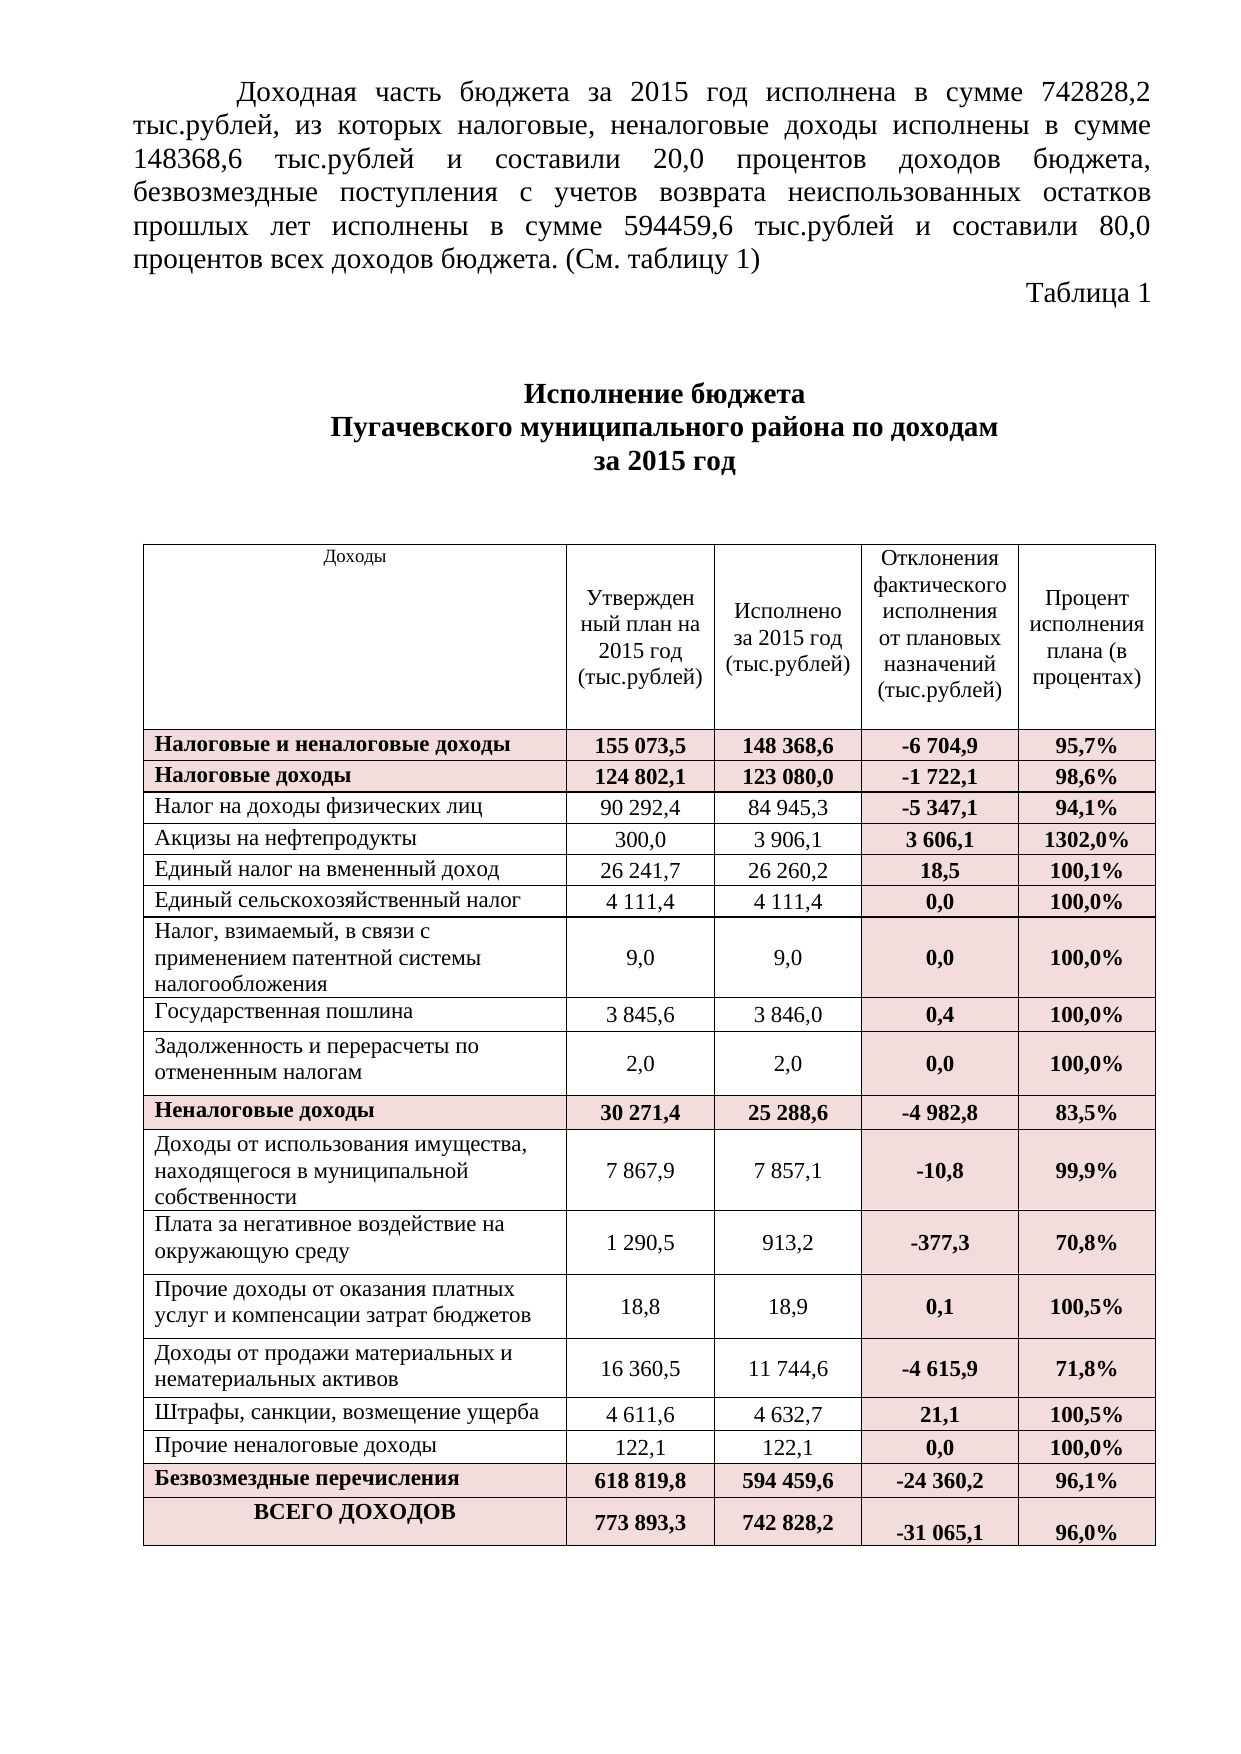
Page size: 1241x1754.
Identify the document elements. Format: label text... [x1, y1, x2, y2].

table_cell 913,2 [715, 1211, 861, 1273]
table_cell 0,0 [862, 1032, 1018, 1095]
table_cell 25 288,6 [715, 1096, 861, 1129]
table_cell 1 290,5 [567, 1211, 714, 1273]
table_cell 7 867,9 [567, 1130, 714, 1209]
table_cell -4 615,9 [862, 1339, 1018, 1397]
table_cell 618 819,8 [567, 1464, 714, 1497]
table_cell 4 611,6 [567, 1398, 714, 1430]
table_cell 18,9 [715, 1275, 861, 1338]
table_cell -24 360,2 [862, 1464, 1018, 1497]
table_cell 100,1% [1019, 855, 1155, 885]
table_cell 300,0 [567, 824, 714, 854]
table_cell 0,0 [862, 1431, 1018, 1463]
table_cell 100,5% [1019, 1275, 1155, 1338]
table_cell 9,0 [567, 918, 714, 997]
table_cell Безвозмездные перечисления [144, 1464, 566, 1497]
table_cell 7 857,1 [715, 1130, 861, 1209]
table_cell -377,3 [862, 1211, 1018, 1273]
table_cell Плата за негативное воздействие на окружающую среду [144, 1211, 566, 1273]
table_cell 70,8% [1019, 1211, 1155, 1273]
table_cell 9,0 [715, 918, 861, 997]
table_cell Налог на доходы физических лиц [144, 793, 566, 823]
text Пугачевского муниципального района по доходам [133, 409, 1152, 443]
table_cell Прочие неналоговые доходы [144, 1431, 566, 1463]
table_cell 100,0% [1019, 886, 1155, 916]
table_cell 100,0% [1019, 918, 1155, 997]
table_cell ВСЕГО ДОХОДОВ [144, 1498, 566, 1545]
table_cell 90 292,4 [567, 793, 714, 823]
table_cell 4 632,7 [715, 1398, 861, 1430]
table_cell 18,5 [862, 855, 1018, 885]
table_cell 594 459,6 [715, 1464, 861, 1497]
table_cell 21,1 [862, 1398, 1018, 1430]
table_cell Единый сельскохозяйственный налог [144, 886, 566, 916]
table_cell 99,9% [1019, 1130, 1155, 1209]
table_cell 148 368,6 [715, 730, 861, 760]
table_cell 100,0% [1019, 1032, 1155, 1095]
table_cell 2,0 [715, 1032, 861, 1095]
table_cell 3 846,0 [715, 998, 861, 1031]
table_cell 1302,0% [1019, 824, 1155, 854]
table_cell 3 606,1 [862, 824, 1018, 854]
table_cell Неналоговые доходы [144, 1096, 566, 1129]
table_cell 18,8 [567, 1275, 714, 1338]
table_cell Налоговые и неналоговые доходы [144, 730, 566, 760]
table_cell 26 241,7 [567, 855, 714, 885]
table_cell 123 080,0 [715, 761, 861, 791]
table_cell 30 271,4 [567, 1096, 714, 1129]
table_cell -4 982,8 [862, 1096, 1018, 1129]
table_cell 71,8% [1019, 1339, 1155, 1397]
table_cell Налоговые доходы [144, 761, 566, 791]
table_cell 11 744,6 [715, 1339, 861, 1397]
table_cell Акцизы на нефтепродукты [144, 824, 566, 854]
table_cell 26 260,2 [715, 855, 861, 885]
table_cell 0,0 [862, 918, 1018, 997]
table_cell 155 073,5 [567, 730, 714, 760]
text Доходная часть бюджета за 2015 год исполнена в сумме 742828,2 тыс.рублей, из которых налоговые, неналоговые доходы исполнены в сумме 148368,6 тыс.рублей и составили 20,0 процентов доходов бюджета, безвозмездные поступления с учетов возврата неиспользованных остатков прошлых лет исполнены в сумме 594459,6 тыс.рублей и составили 80,0 процентов всех доходов бюджета. (См. таблицу 1) [133, 74, 1152, 275]
text Исполнение бюджета [133, 376, 1152, 409]
table_cell 94,1% [1019, 793, 1155, 823]
table_cell -10,8 [862, 1130, 1018, 1209]
table_cell -1 722,1 [862, 761, 1018, 791]
table_cell Прочие доходы от оказания платных услуг и компенсации затрат бюджетов [144, 1275, 566, 1338]
table_cell 0,1 [862, 1275, 1018, 1338]
table_header Исполнено за 2015 год (тыс.рублей) [715, 545, 861, 729]
table_cell 100,0% [1019, 1431, 1155, 1463]
table_cell 84 945,3 [715, 793, 861, 823]
table_cell 100,5% [1019, 1398, 1155, 1430]
table_cell 3 906,1 [715, 824, 861, 854]
table_cell 0,0 [862, 886, 1018, 916]
table_cell 122,1 [567, 1431, 714, 1463]
table_header Процент исполнения плана (в процентах) [1019, 545, 1155, 729]
text за 2015 год [133, 443, 1152, 476]
table_cell 4 111,4 [715, 886, 861, 916]
table_cell Единый налог на вмененный доход [144, 855, 566, 885]
table_cell Доходы от продажи материальных и нематериальных активов [144, 1339, 566, 1397]
table_cell Государственная пошлина [144, 998, 566, 1031]
table_cell 742 828,2 [715, 1498, 861, 1545]
table_cell 3 845,6 [567, 998, 714, 1031]
table_cell 95,7% [1019, 730, 1155, 760]
table_cell 773 893,3 [567, 1498, 714, 1545]
table_cell 4 111,4 [567, 886, 714, 916]
table_header Доходы [144, 545, 566, 729]
table_header Отклонения фактического исполнения от плановых назначений (тыс.рублей) [862, 545, 1018, 729]
table_cell -31 065,1 [862, 1498, 1018, 1545]
table_cell Налог, взимаемый, в связи с применением патентной системы налогообложения [144, 918, 566, 997]
table_cell 124 802,1 [567, 761, 714, 791]
table_cell 0,4 [862, 998, 1018, 1031]
table_cell Задолженность и перерасчеты по отмененным налогам [144, 1032, 566, 1095]
text Таблица 1 [133, 275, 1152, 309]
table_cell -5 347,1 [862, 793, 1018, 823]
table_cell 98,6% [1019, 761, 1155, 791]
table_cell Доходы от использования имущества, находящегося в муниципальной собственности [144, 1130, 566, 1209]
table_cell 122,1 [715, 1431, 861, 1463]
table_cell 100,0% [1019, 998, 1155, 1031]
table_cell 16 360,5 [567, 1339, 714, 1397]
table_cell 83,5% [1019, 1096, 1155, 1129]
table_cell -6 704,9 [862, 730, 1018, 760]
table_cell Штрафы, санкции, возмещение ущерба [144, 1398, 566, 1430]
table_cell 2,0 [567, 1032, 714, 1095]
table_cell 96,1% [1019, 1464, 1155, 1497]
table_header Утвержден ный план на 2015 год (тыс.рублей) [567, 545, 714, 729]
table_cell 96,0% [1019, 1498, 1155, 1545]
